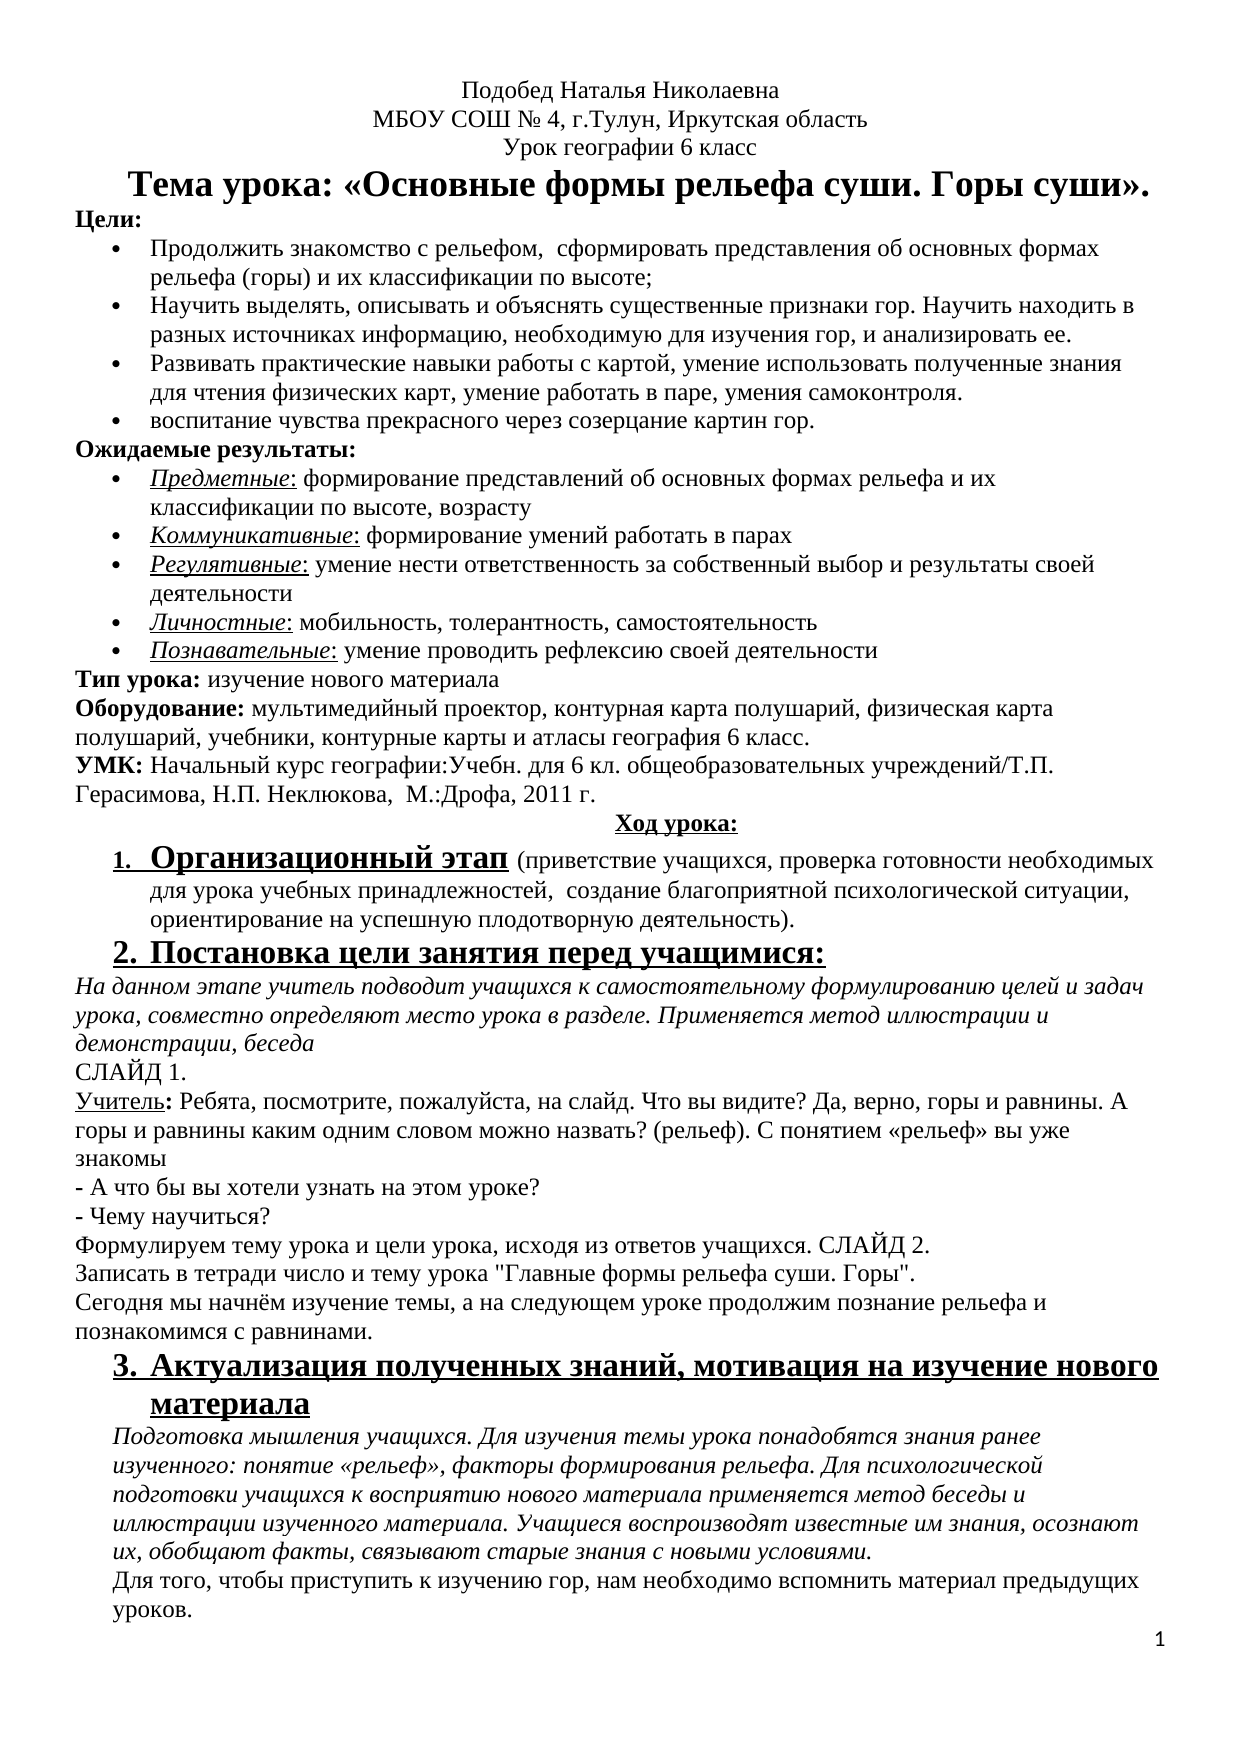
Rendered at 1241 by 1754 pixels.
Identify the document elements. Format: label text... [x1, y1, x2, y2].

text Цели: [75, 204, 1165, 233]
text Для того, чтобы приступить к изучению гор, нам необходимо вспомнить материал предыдущих уроков. [112, 1565, 1165, 1623]
text Оборудование: мультимедийный проектор, контурная карта полушарий, физическая карта полушарий, учебники, контурные карты и атласы география 6 класс. [75, 693, 1165, 751]
text Формулируем тему урока и цели урока, исходя из ответов учащихся. СЛАЙД 2. [75, 1230, 1165, 1258]
text На данном этапе учитель подводит учащихся к самостоятельному формулированию целей и задач урока, совместно определяют место урока в разделе. Применяется метод иллюстрации и демонстрации, беседа [75, 971, 1165, 1057]
text - А что бы вы хотели узнать на этом уроке? [75, 1172, 1165, 1201]
list Коммуникативные: формирование умений работать в парах [112, 521, 1165, 549]
list Продолжить знакомство с рельефом, сформировать представления об основных формах рельефа (горы) и их классификации по высоте; [112, 233, 1165, 291]
list Регулятивные: умение нести ответственность за собственный выбор и результаты своей деятельности [112, 549, 1165, 607]
list Постановка цели занятия перед учащимися: [112, 933, 1165, 971]
text Подобед Наталья Николаевна [75, 75, 1165, 104]
list Организационный этап (приветствие учащихся, проверка готовности необходимых для урока учебных принадлежностей, создание благоприятной психологической ситуации, ориентирование на успешную плодотворную деятельность). [112, 837, 1165, 933]
text Тип урока: изучение нового материала [75, 664, 1165, 693]
list Познавательные: умение проводить рефлексию своей деятельности [112, 636, 1165, 664]
list Актуализация полученных знаний, мотивация на изучение нового материала [112, 1345, 1165, 1421]
text СЛАЙД 1. [75, 1057, 1165, 1086]
list воспитание чувства прекрасного через созерцание картин гор. [112, 406, 1165, 434]
list Личностные: мобильность, толерантность, самостоятельность [112, 607, 1165, 636]
list Развивать практические навыки работы с картой, умение использовать полученные знания для чтения физических карт, умение работать в паре, умения самоконтроля. [112, 348, 1165, 406]
text Сегодня мы начнём изучение темы, а на следующем уроке продолжим познание рельефа и познакомимся с равнинами. [75, 1287, 1165, 1345]
text МБОУ СОШ № 4, г.Тулун, Иркутская область [75, 104, 1165, 132]
text Записать в тетради число и тему урока "Главные формы рельефа суши. Горы". [75, 1258, 1165, 1287]
text Подготовка мышления учащихся. Для изучения темы урока понадобятся знания ранее изученного: понятие «рельеф», факторы формирования рельефа. Для психологической подготовки учащихся к восприятию нового материала применяется метод беседы и иллюстрации изученного материала. Учащиеся воспроизводят известные им знания, осознают их, обобщают факты, связывают старые знания с новыми условиями. [112, 1421, 1165, 1565]
text УМК: Начальный курс географии:Учебн. для 6 кл. общеобразовательных учреждений/Т.П. Герасимова, Н.П. Неклюкова, М.:Дрофа, 2011 г. [75, 751, 1165, 808]
list Научить выделять, описывать и объяснять существенные признаки гор. Научить находить в разных источниках информацию, необходимую для изучения гор, и анализировать ее. [112, 291, 1165, 348]
text Учитель: Ребята, посмотрите, пожалуйста, на слайд. Что вы видите? Да, верно, горы и равнины. А горы и равнины каким одним словом можно назвать? (рельеф). С понятием «рельеф» вы уже знакомы [75, 1086, 1165, 1172]
text Тема урока: «Основные формы рельефа суши. Горы суши». [112, 161, 1165, 204]
list Предметные: формирование представлений об основных формах рельефа и их классификации по высоте, возрасту [112, 463, 1165, 521]
text Ожидаемые результаты: [75, 434, 1165, 463]
text Урок географии 6 класс [75, 132, 1165, 161]
text - Чему научиться? [75, 1201, 1165, 1230]
list Ход урока: [187, 808, 1165, 837]
